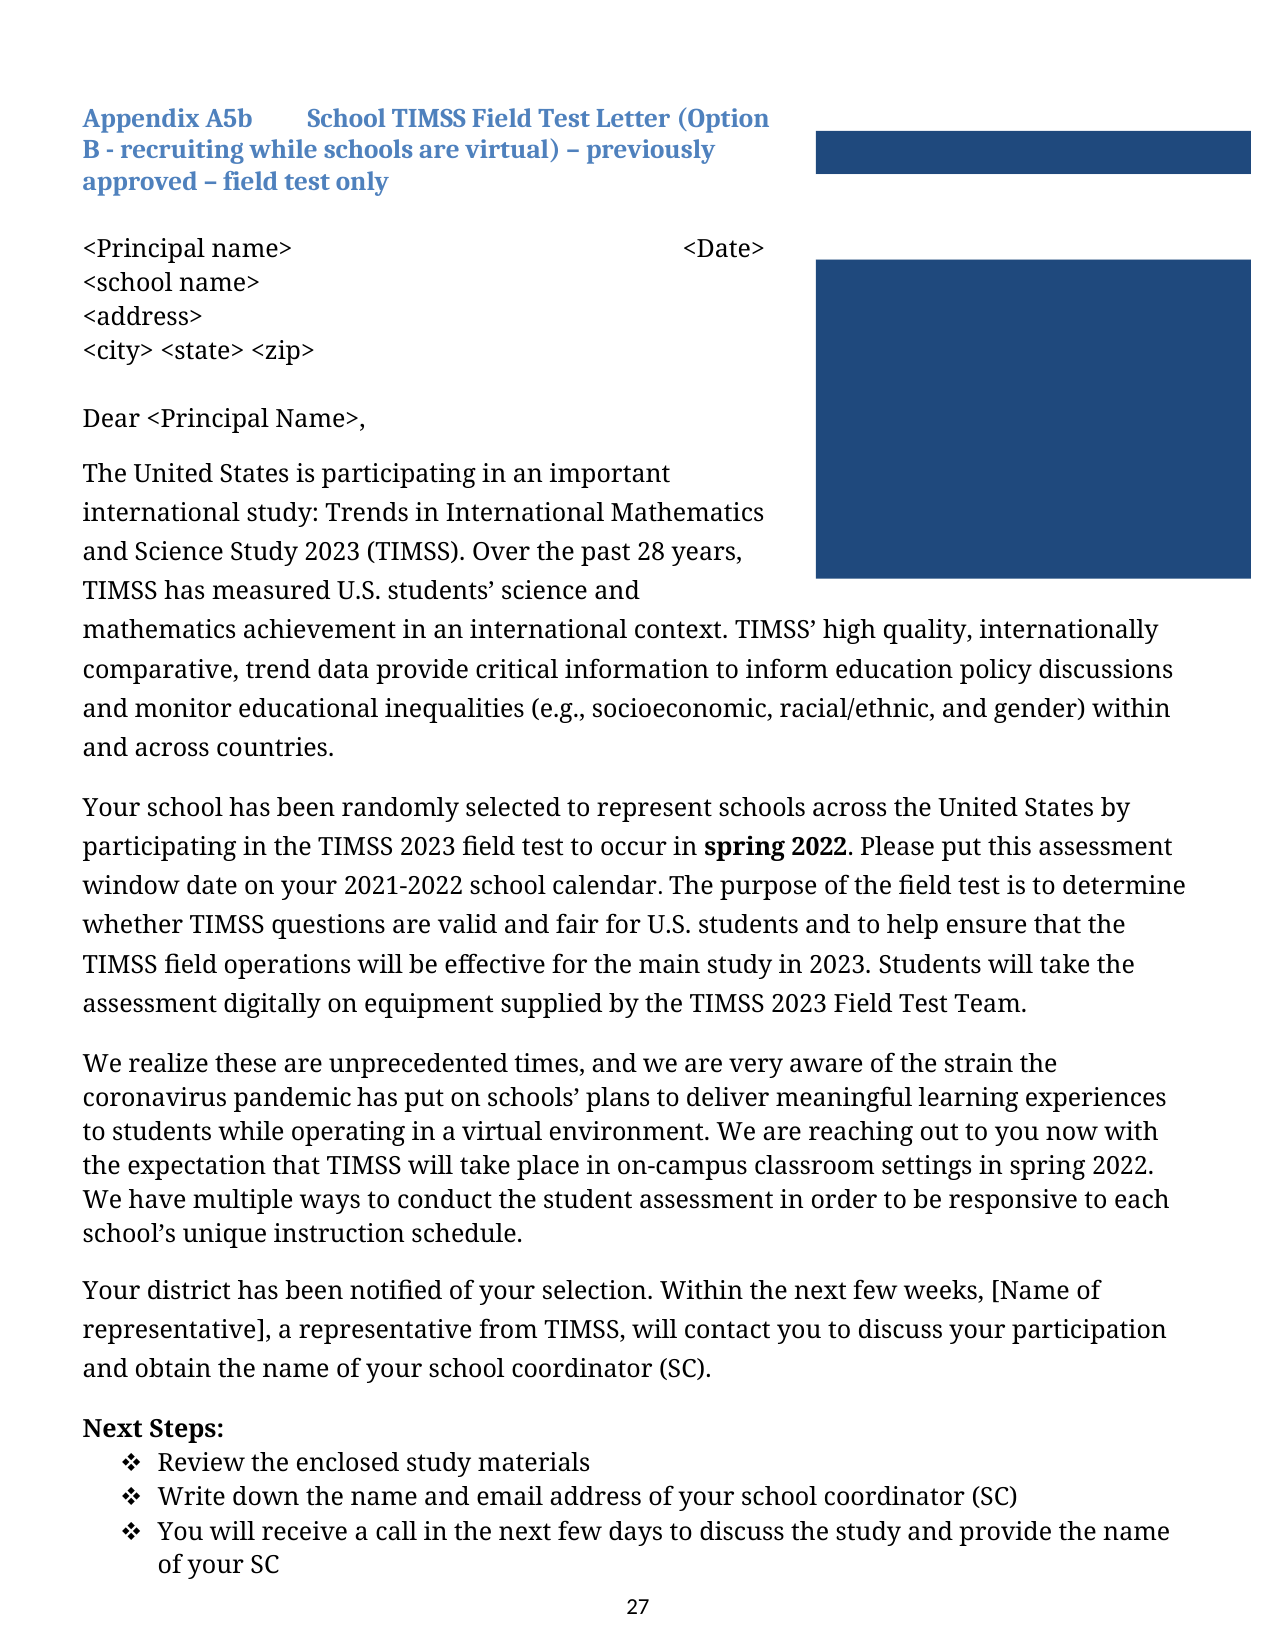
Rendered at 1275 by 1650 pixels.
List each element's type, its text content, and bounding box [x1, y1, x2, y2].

text <city> <state> <zip> [82, 333, 815, 367]
text <school name> [82, 265, 815, 299]
text Next Steps: [82, 1411, 1192, 1445]
text The United States is participating in an important international study: Trends in International Mathematics and Science Study 2023 (TIMSS). Over the past 28 years, TIMSS has measured U.S. students’ science and mathematics achievement in an international context. TIMSS’ high quality, internationally comparative, trend data provide critical information to inform education policy discussions and monitor educational inequalities (e.g., socioeconomic, racial/ethnic, and gender) within and across countries. [82, 456, 1192, 764]
text Your school has been randomly selected to represent schools across the United States by participating in the TIMSS 2023 field test to occur in spring 2022. Please put this assessment window date on your 2021-2022 school calendar. The purpose of the field test is to determine whether TIMSS questions are valid and fair for U.S. students and to help ensure that the TIMSS field operations will be effective for the main study in 2023. Students will take the assessment digitally on equipment supplied by the TIMSS 2023 Field Test Team. [82, 790, 1192, 1019]
text <address> [82, 299, 815, 333]
text Dear <Principal Name>, [82, 401, 815, 435]
list You will receive a call in the next few days to discuss the study and provide the name of your SC [120, 1513, 1192, 1581]
subtitle Appendix A5b School TIMSS Field Test Letter (Option B - recruiting while schools are virtual) – previously approved – field test only [82, 103, 1192, 197]
list Review the enclosed study materials [120, 1445, 1192, 1479]
text <Principal name> <Date> [82, 231, 815, 265]
text We realize these are unprecedented times, and we are very aware of the strain the coronavirus pandemic has put on schools’ plans to deliver meaningful learning experiences to students while operating in a virtual environment. We are reaching out to you now with the expectation that TIMSS will take place in on-campus classroom settings in spring 2022. We have multiple ways to conduct the student assessment in order to be responsive to each school’s unique instruction schedule. [82, 1046, 1178, 1250]
list Write down the name and email address of your school coordinator (SC) [120, 1479, 1192, 1513]
text Your district has been notified of your selection. Within the next few weeks, [Name of representative], a representative from TIMSS, will contact you to discuss your participation and obtain the name of your school coordinator (SC). [82, 1273, 1192, 1385]
